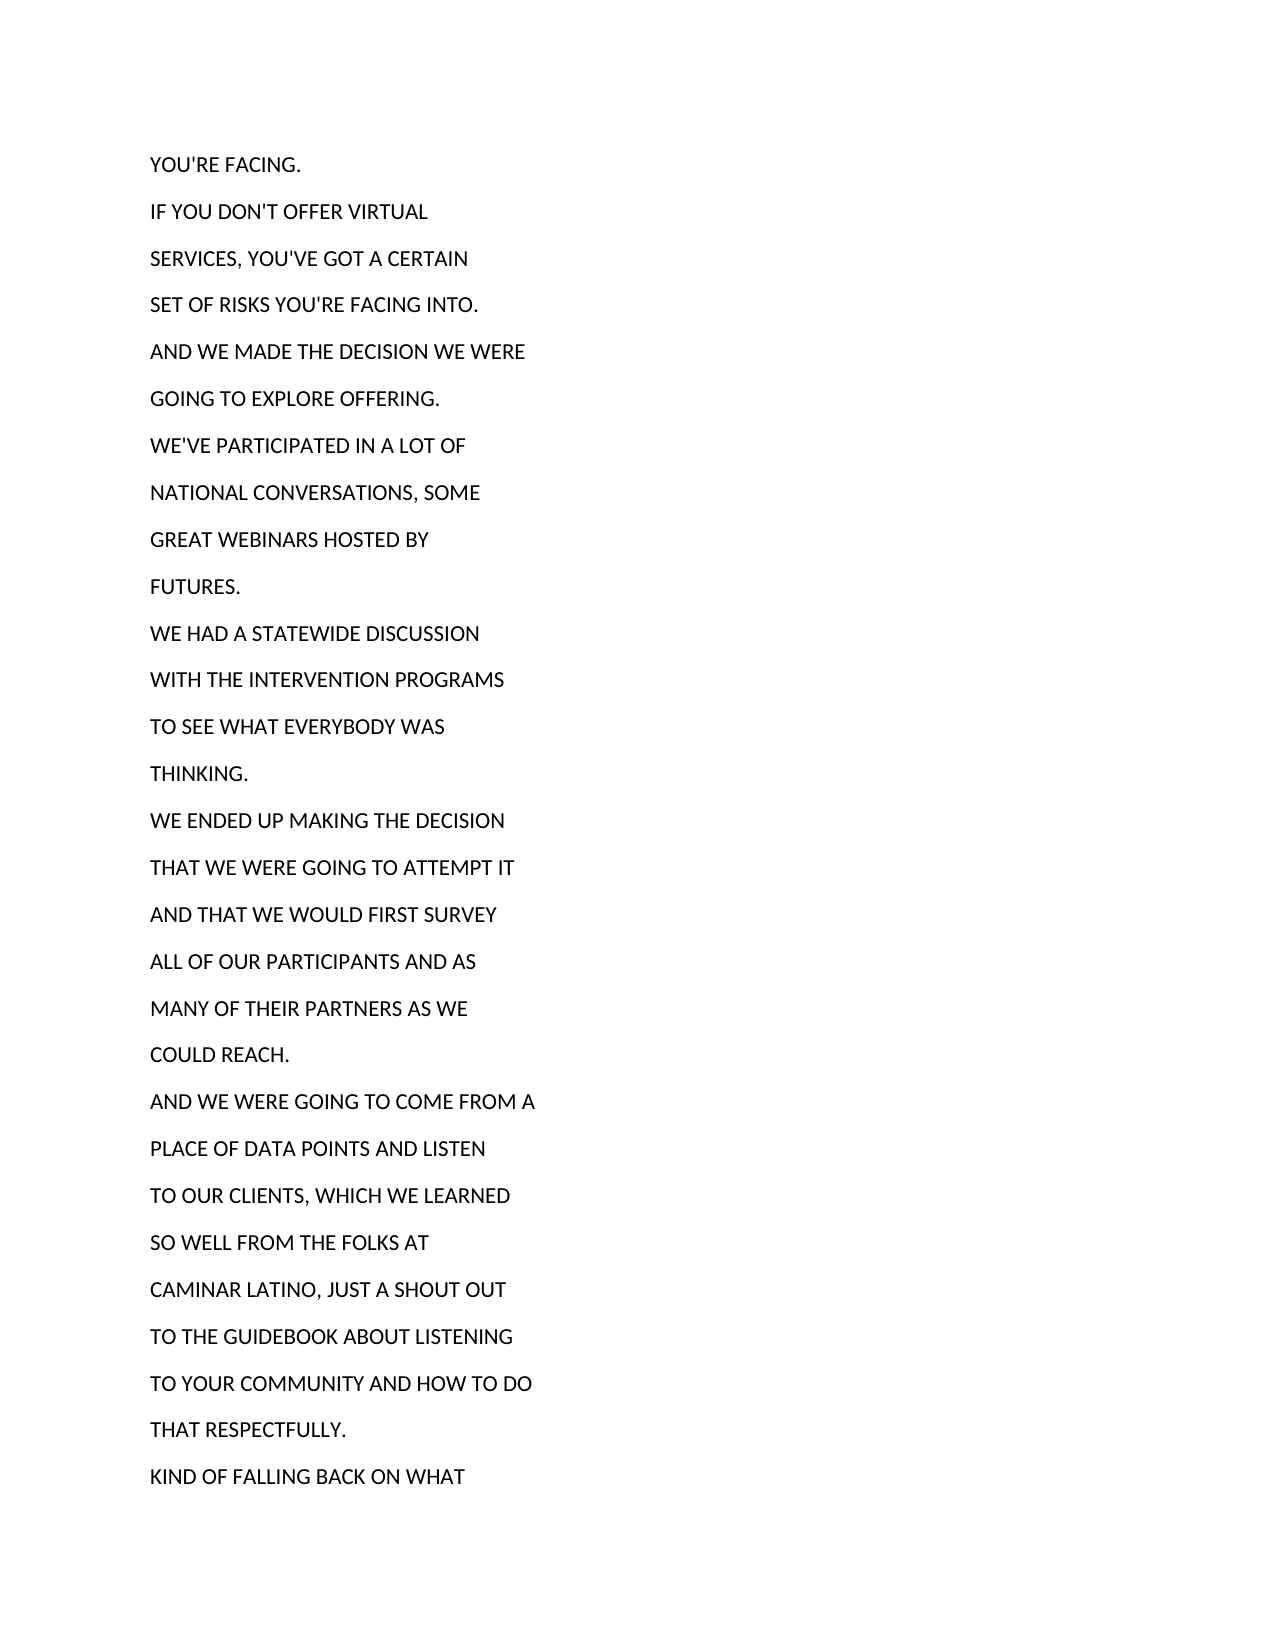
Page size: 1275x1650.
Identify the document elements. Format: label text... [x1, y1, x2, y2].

text TO OUR CLIENTS, WHICH WE LEARNED [150, 1181, 1125, 1209]
text SO WELL FROM THE FOLKS AT [150, 1228, 1125, 1256]
text SERVICES, YOU'VE GOT A CERTAIN [150, 244, 1125, 272]
text MANY OF THEIR PARTNERS AS WE [150, 994, 1125, 1022]
text WE HAD A STATEWIDE DISCUSSION [150, 619, 1125, 647]
text SET OF RISKS YOU'RE FACING INTO. [150, 291, 1125, 319]
text TO SEE WHAT EVERYBODY WAS [150, 712, 1125, 741]
text WE'VE PARTICIPATED IN A LOT OF [150, 431, 1125, 459]
text NATIONAL CONVERSATIONS, SOME [150, 478, 1125, 506]
text AND THAT WE WOULD FIRST SURVEY [150, 900, 1125, 928]
text GREAT WEBINARS HOSTED BY [150, 525, 1125, 553]
text IF YOU DON'T OFFER VIRTUAL [150, 197, 1125, 225]
text FUTURES. [150, 572, 1125, 600]
text AND WE MADE THE DECISION WE WERE [150, 337, 1125, 366]
text ALL OF OUR PARTICIPANTS AND AS [150, 947, 1125, 975]
text KIND OF FALLING BACK ON WHAT [150, 1462, 1125, 1491]
text THAT WE WERE GOING TO ATTEMPT IT [150, 853, 1125, 881]
text TO THE GUIDEBOOK ABOUT LISTENING [150, 1322, 1125, 1350]
text PLACE OF DATA POINTS AND LISTEN [150, 1134, 1125, 1162]
text AND WE WERE GOING TO COME FROM A [150, 1087, 1125, 1116]
text THAT RESPECTFULLY. [150, 1416, 1125, 1444]
text WE ENDED UP MAKING THE DECISION [150, 806, 1125, 834]
text TO YOUR COMMUNITY AND HOW TO DO [150, 1369, 1125, 1397]
text THINKING. [150, 759, 1125, 787]
text CAMINAR LATINO, JUST A SHOUT OUT [150, 1275, 1125, 1303]
text YOU'RE FACING. [150, 150, 1125, 178]
text WITH THE INTERVENTION PROGRAMS [150, 666, 1125, 694]
text GOING TO EXPLORE OFFERING. [150, 384, 1125, 412]
text COULD REACH. [150, 1041, 1125, 1069]
